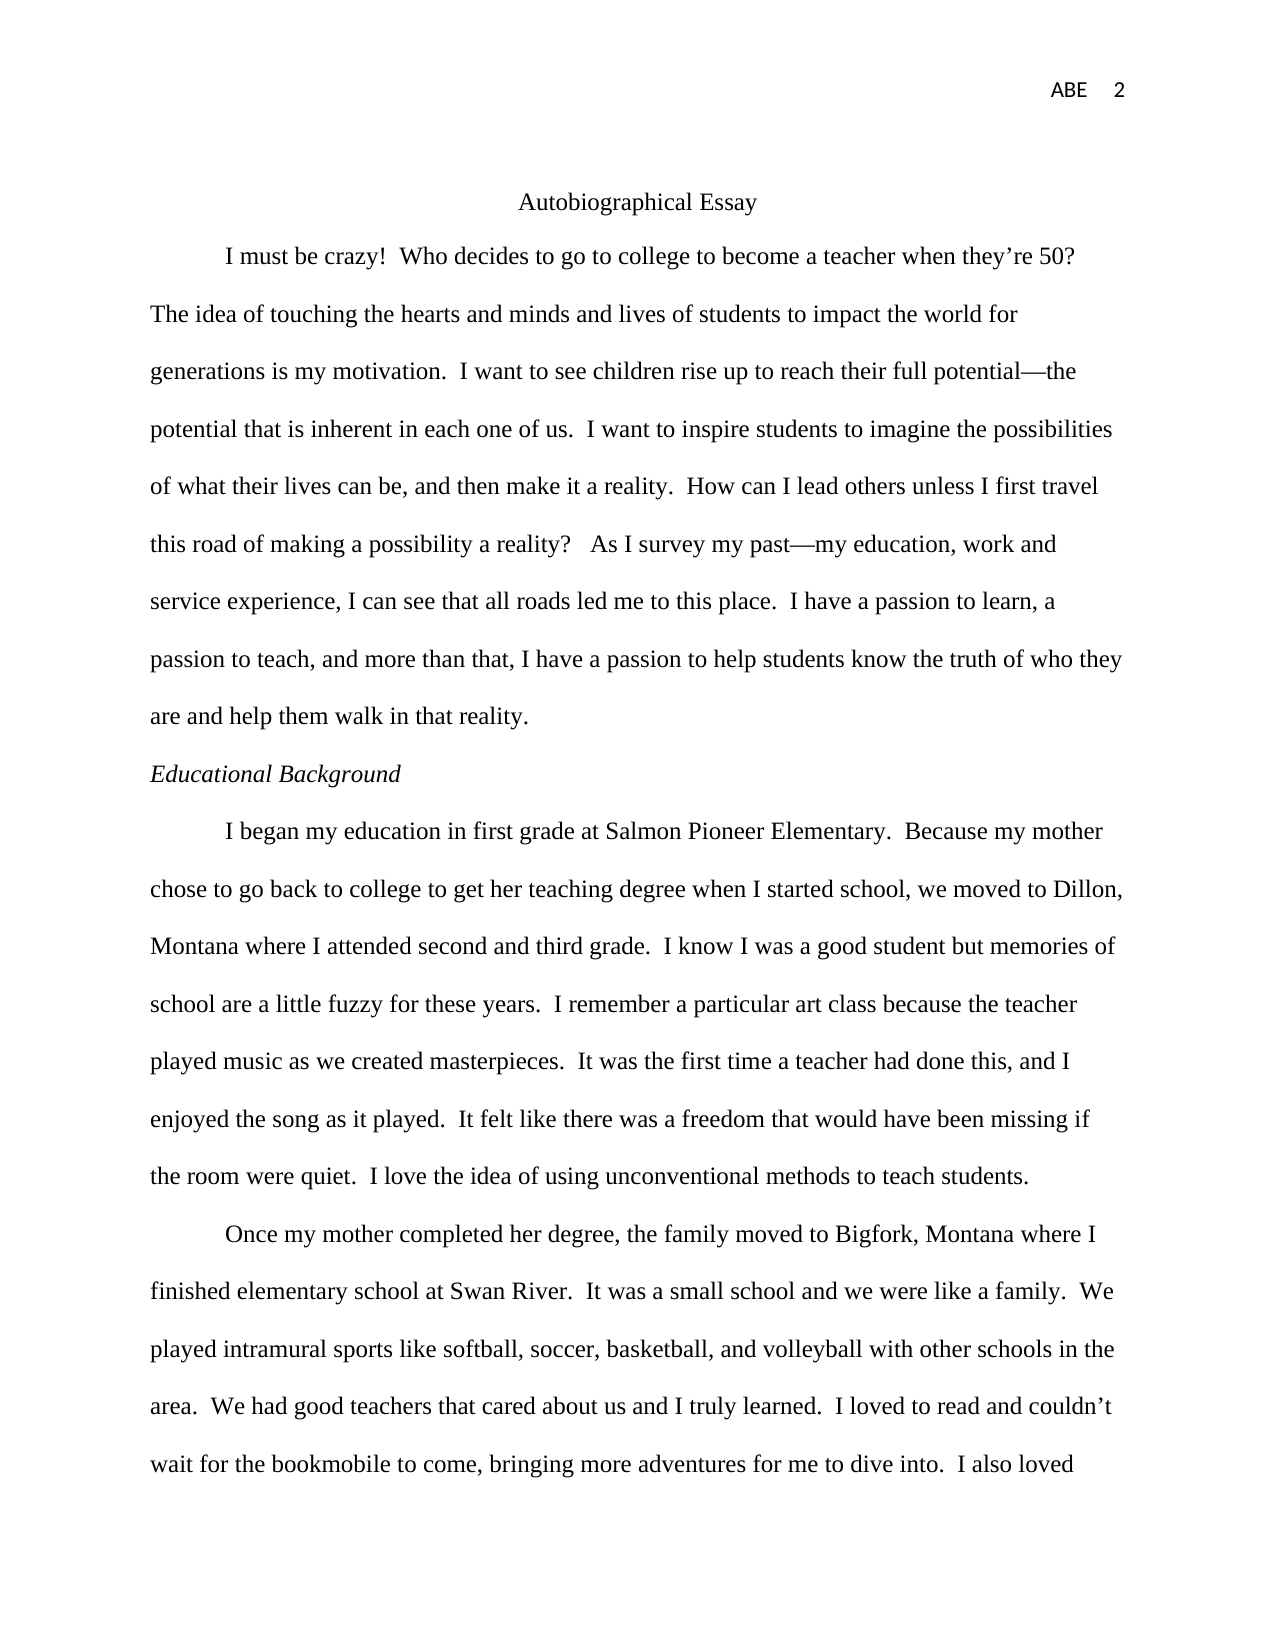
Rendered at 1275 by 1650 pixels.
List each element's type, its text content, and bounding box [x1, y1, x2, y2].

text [150, 1219, 1125, 1478]
text Autobiographical Essay [150, 187, 1125, 216]
text Educational Background [150, 759, 1125, 788]
text I began my education in first grade at Salmon Pioneer Elementary. Because my mother chose to go back to college to get her teaching degree when I started school, we moved to Dillon, Montana where I attended second and third grade. I know I was a good student but memories of school are a little fuzzy for these years. I remember a particular art class because the teacher played music as we created masterpieces. It was the first time a teacher had done this, and I enjoyed the song as it played. It felt like there was a freedom that would have been missing if the room were quiet. I love the idea of using unconventional methods to teach students. [150, 816, 1125, 1190]
text I must be crazy! Who decides to go to college to become a teacher when they’re 50? The idea of touching the hearts and minds and lives of students to impact the world for generations is my motivation. I want to see children rise up to reach their full potential—the potential that is inherent in each one of us. I want to inspire students to imagine the possibilities of what their lives can be, and then make it a reality. How can I lead others unless I first travel this road of making a possibility a reality? As I survey my past—my education, work and service experience, I can see that all roads led me to this place. I have a passion to learn, a passion to teach, and more than that, I have a passion to help students know the truth of who they are and help them walk in that reality. [150, 241, 1125, 730]
